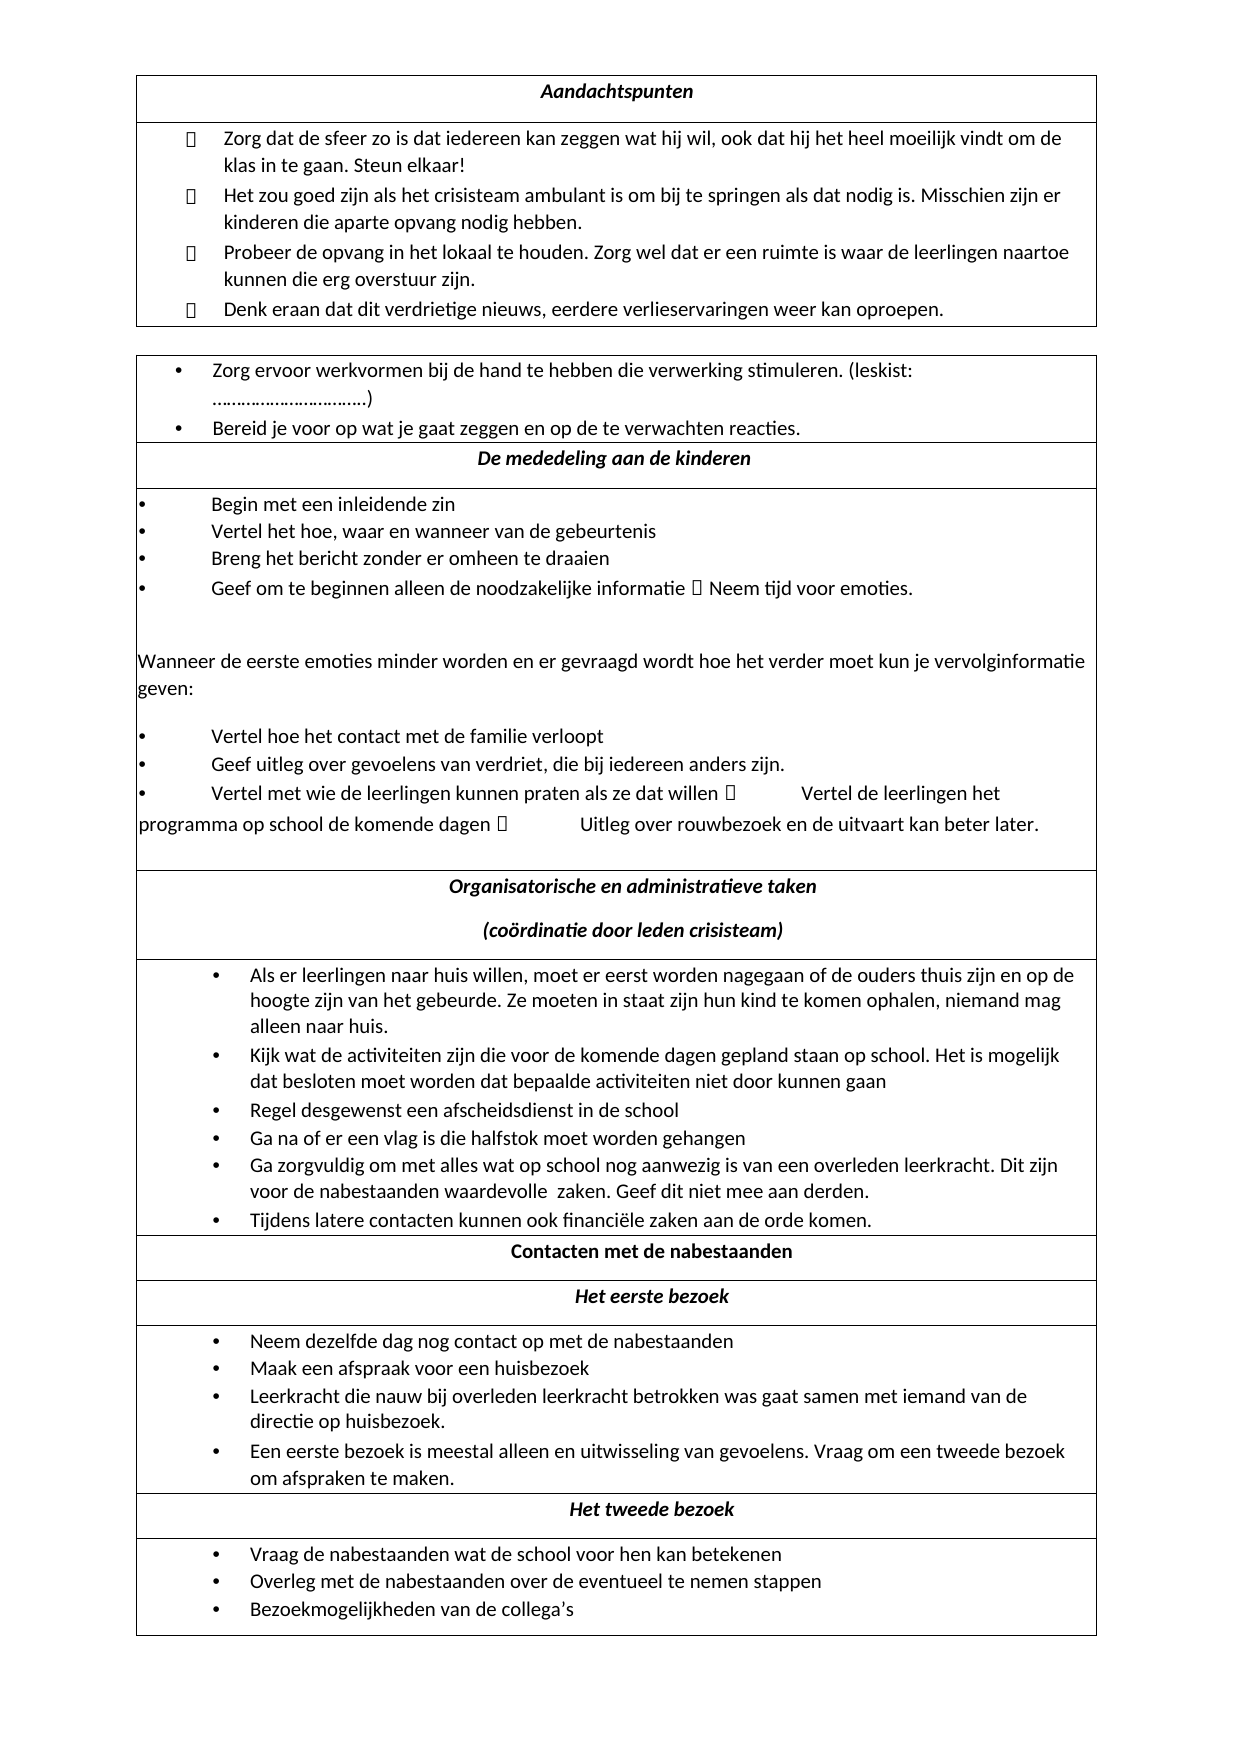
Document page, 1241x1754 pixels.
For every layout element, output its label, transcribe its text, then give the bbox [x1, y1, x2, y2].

table_cell Aandachtspunten [223, 76, 1096, 122]
table_cell  [137, 294, 223, 326]
table_cell Neem dezelfde dag nog contact op met de nabestaanden Maak een afspraak voor een huisbezoek Leerkracht die nauw bij overleden leerkracht betrokken was gaat samen met iemand van de directie op huisbezoek. Een eerste bezoek is meestal alleen en uitwisseling van gevoelens. Vraag om een tweede bezoek om afspraken te maken. [137, 1326, 1096, 1493]
table_cell  [137, 180, 223, 237]
table_cell De mededeling aan de kinderen [137, 443, 1096, 487]
table_cell Contacten met de nabestaanden [137, 1236, 1096, 1280]
table_cell  [137, 237, 223, 293]
table_cell Het zou goed zijn als het crisisteam ambulant is om bij te springen als dat nodig is. Misschien zijn er kinderen die aparte opvang nodig hebben. [223, 180, 1096, 237]
table_cell Begin met een inleidende zin Vertel het hoe, waar en wanneer van de gebeurtenis Breng het bericht zonder er omheen te draaien Geef om te beginnen alleen de noodzakelijke informatie  Neem tijd voor emoties. Wanneer de eerste emoties minder worden en er gevraagd wordt hoe het verder moet kun je vervolginformatie geven: Vertel hoe het contact met de familie verloopt Geef uitleg over gevoelens van verdriet, die bij iedereen anders zijn. Vertel met wie de leerlingen kunnen praten als ze dat willen  Vertel de leerlingen het programma op school de komende dagen  Uitleg over rouwbezoek en de uitvaart kan beter later. [137, 489, 1096, 869]
table_cell Als er leerlingen naar huis willen, moet er eerst worden nagegaan of de ouders thuis zijn en op de hoogte zijn van het gebeurde. Ze moeten in staat zijn hun kind te komen ophalen, niemand mag alleen naar huis. Kijk wat de activiteiten zijn die voor de komende dagen gepland staan op school. Het is mogelijk dat besloten moet worden dat bepaalde activiteiten niet door kunnen gaan Regel desgewenst een afscheidsdienst in de school Ga na of er een vlag is die halfstok moet worden gehangen Ga zorgvuldig om met alles wat op school nog aanwezig is van een overleden leerkracht. Dit zijn voor de nabestaanden waardevolle zaken. Geef dit niet mee aan derden. Tijdens latere contacten kunnen ook financiële zaken aan de orde komen. [137, 960, 1096, 1235]
table_cell [137, 76, 223, 122]
table_cell Het tweede bezoek [137, 1494, 1096, 1538]
table_cell Het eerste bezoek [137, 1281, 1096, 1325]
table_cell Denk eraan dat dit verdrietige nieuws, eerdere verlieservaringen weer kan oproepen. [223, 294, 1096, 326]
table_header Zorg ervoor werkvormen bij de hand te hebben die verwerking stimuleren. (leskist: …………………………..) Bereid je voor op wat je gaat zeggen en op de te verwachten reacties. [137, 356, 1096, 442]
table_cell Organisatorische en administratieve taken (coördinatie door leden crisisteam) [137, 871, 1096, 959]
table_cell Zorg dat de sfeer zo is dat iedereen kan zeggen wat hij wil, ook dat hij het heel moeilijk vindt om de klas in te gaan. Steun elkaar! [223, 123, 1096, 180]
table_cell Probeer de opvang in het lokaal te houden. Zorg wel dat er een ruimte is waar de leerlingen naartoe kunnen die erg overstuur zijn. [223, 237, 1096, 293]
table_cell  [137, 123, 223, 180]
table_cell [137, 1539, 1096, 1634]
